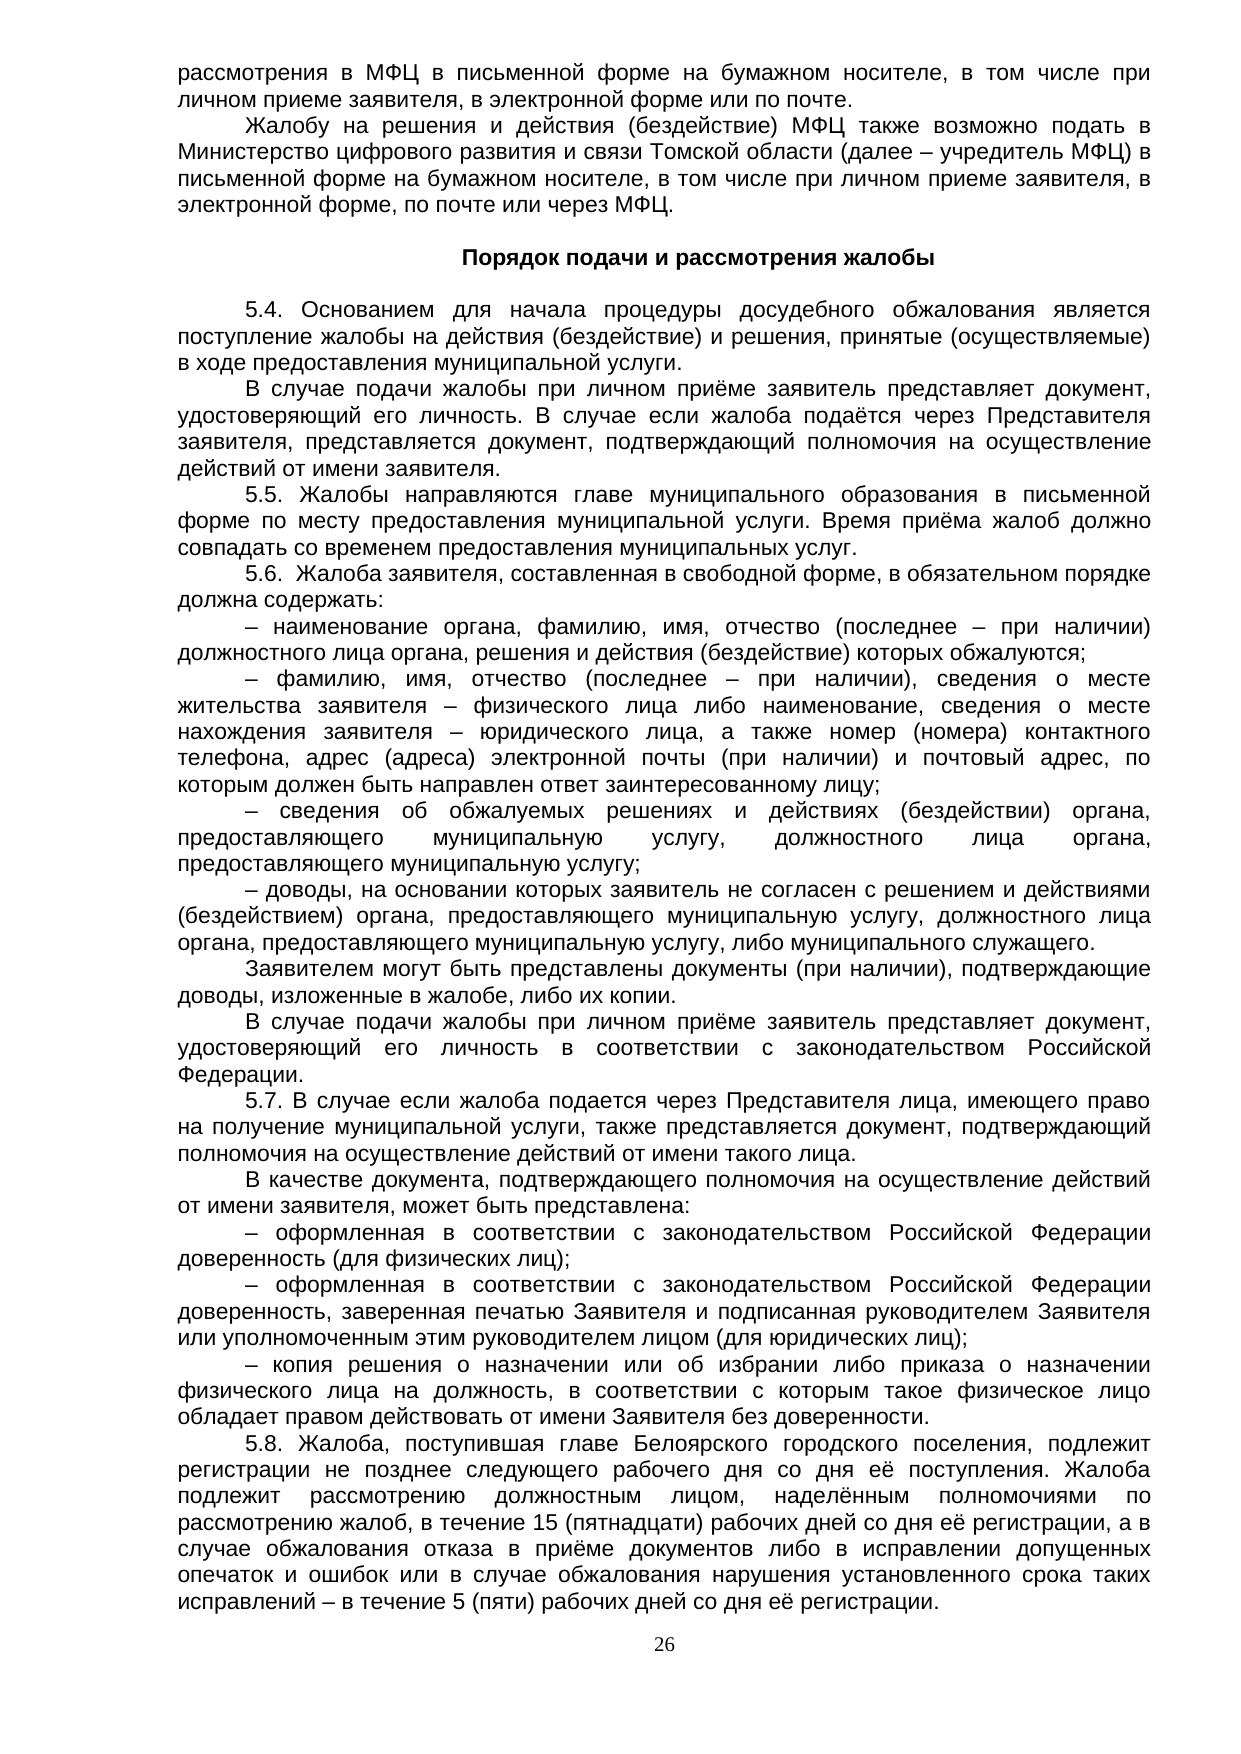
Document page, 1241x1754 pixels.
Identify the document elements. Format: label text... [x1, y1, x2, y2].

text Порядок подачи и рассмотрения жалобы [177, 244, 1152, 270]
text – наименование органа, фамилию, имя, отчество (последнее – при наличии) должностного лица органа, решения и действия (бездействие) которых обжалуются; [177, 613, 1152, 665]
text В случае подачи жалобы при личном приёме заявитель представляет документ, удостоверяющий его личность. В случае если жалоба подаётся через Представителя заявителя, представляется документ, подтверждающий полномочия на осуществление действий от имени заявителя. [177, 375, 1152, 481]
text 5.5. Жалобы направляются главе муниципального образования в письменной форме по месту предоставления муниципальной услуги. Время приёма жалоб должно совпадать со временем предоставления муниципальных услуг. [177, 481, 1152, 560]
text – фамилию, имя, отчество (последнее – при наличии), сведения о месте жительства заявителя – физического лица либо наименование, сведения о месте нахождения заявителя – юридического лица, а также номер (номера) контактного телефона, адрес (адреса) электронной почты (при наличии) и почтовый адрес, по которым должен быть направлен ответ заинтересованному лицу; [177, 665, 1152, 797]
text 5.6. Жалоба заявителя, составленная в свободной форме, в обязательном порядке должна содержать: [177, 560, 1152, 613]
text – копия решения о назначении или об избрании либо приказа о назначении физического лица на должность, в соответствии с которым такое физическое лицо обладает правом действовать от имени Заявителя без доверенности. [177, 1351, 1152, 1429]
text 5.8. Жалоба, поступившая главе Белоярского городского поселения, подлежит регистрации не позднее следующего рабочего дня со дня её поступления. Жалоба подлежит рассмотрению должностным лицом, наделённым полномочиями по рассмотрению жалоб, в течение 15 (пятнадцати) рабочих дней со дня её регистрации, а в случае обжалования отказа в приёме документов либо в исправлении допущенных опечаток и ошибок или в случае обжалования нарушения установленного срока таких исправлений – в течение 5 (пяти) рабочих дней со дня её регистрации. [177, 1429, 1152, 1614]
text 5.4. Основанием для начала процедуры досудебного обжалования является поступление жалобы на действия (бездействие) и решения, принятые (осуществляемые) в ходе предоставления муниципальной услуги. [177, 296, 1152, 375]
text – сведения об обжалуемых решениях и действиях (бездействии) органа, предоставляющего муниципальную услугу, должностного лица органа, предоставляющего муниципальную услугу; [177, 797, 1152, 876]
text – доводы, на основании которых заявитель не согласен с решением и действиями (бездействием) органа, предоставляющего муниципальную услугу, должностного лица органа, предоставляющего муниципальную услугу, либо муниципального служащего. [177, 876, 1152, 955]
text – оформленная в соответствии с законодательством Российской Федерации доверенность, заверенная печатью Заявителя и подписанная руководителем Заявителя или уполномоченным этим руководителем лицом (для юридических лиц); [177, 1271, 1152, 1351]
text Заявителем могут быть представлены документы (при наличии), подтверждающие доводы, изложенные в жалобе, либо их копии. [177, 955, 1152, 1008]
text В случае подачи жалобы при личном приёме заявитель представляет документ, удостоверяющий его личность в соответствии с законодательством Российской Федерации. [177, 1008, 1152, 1087]
text Жалобу на решения и действия (бездействие) МФЦ также возможно подать в Министерство цифрового развития и связи Томской области (далее – учредитель МФЦ) в письменной форме на бумажном носителе, в том числе при личном приеме заявителя, в электронной форме, по почте или через МФЦ. [177, 112, 1152, 217]
text – оформленная в соответствии с законодательством Российской Федерации доверенность (для физических лиц); [177, 1219, 1152, 1271]
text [177, 59, 1152, 112]
text 5.7. В случае если жалоба подается через Представителя лица, имеющего право на получение муниципальной услуги, также представляется документ, подтверждающий полномочия на осуществление действий от имени такого лица. [177, 1087, 1152, 1166]
text В качестве документа, подтверждающего полномочия на осуществление действий от имени заявителя, может быть представлена: [177, 1166, 1152, 1219]
